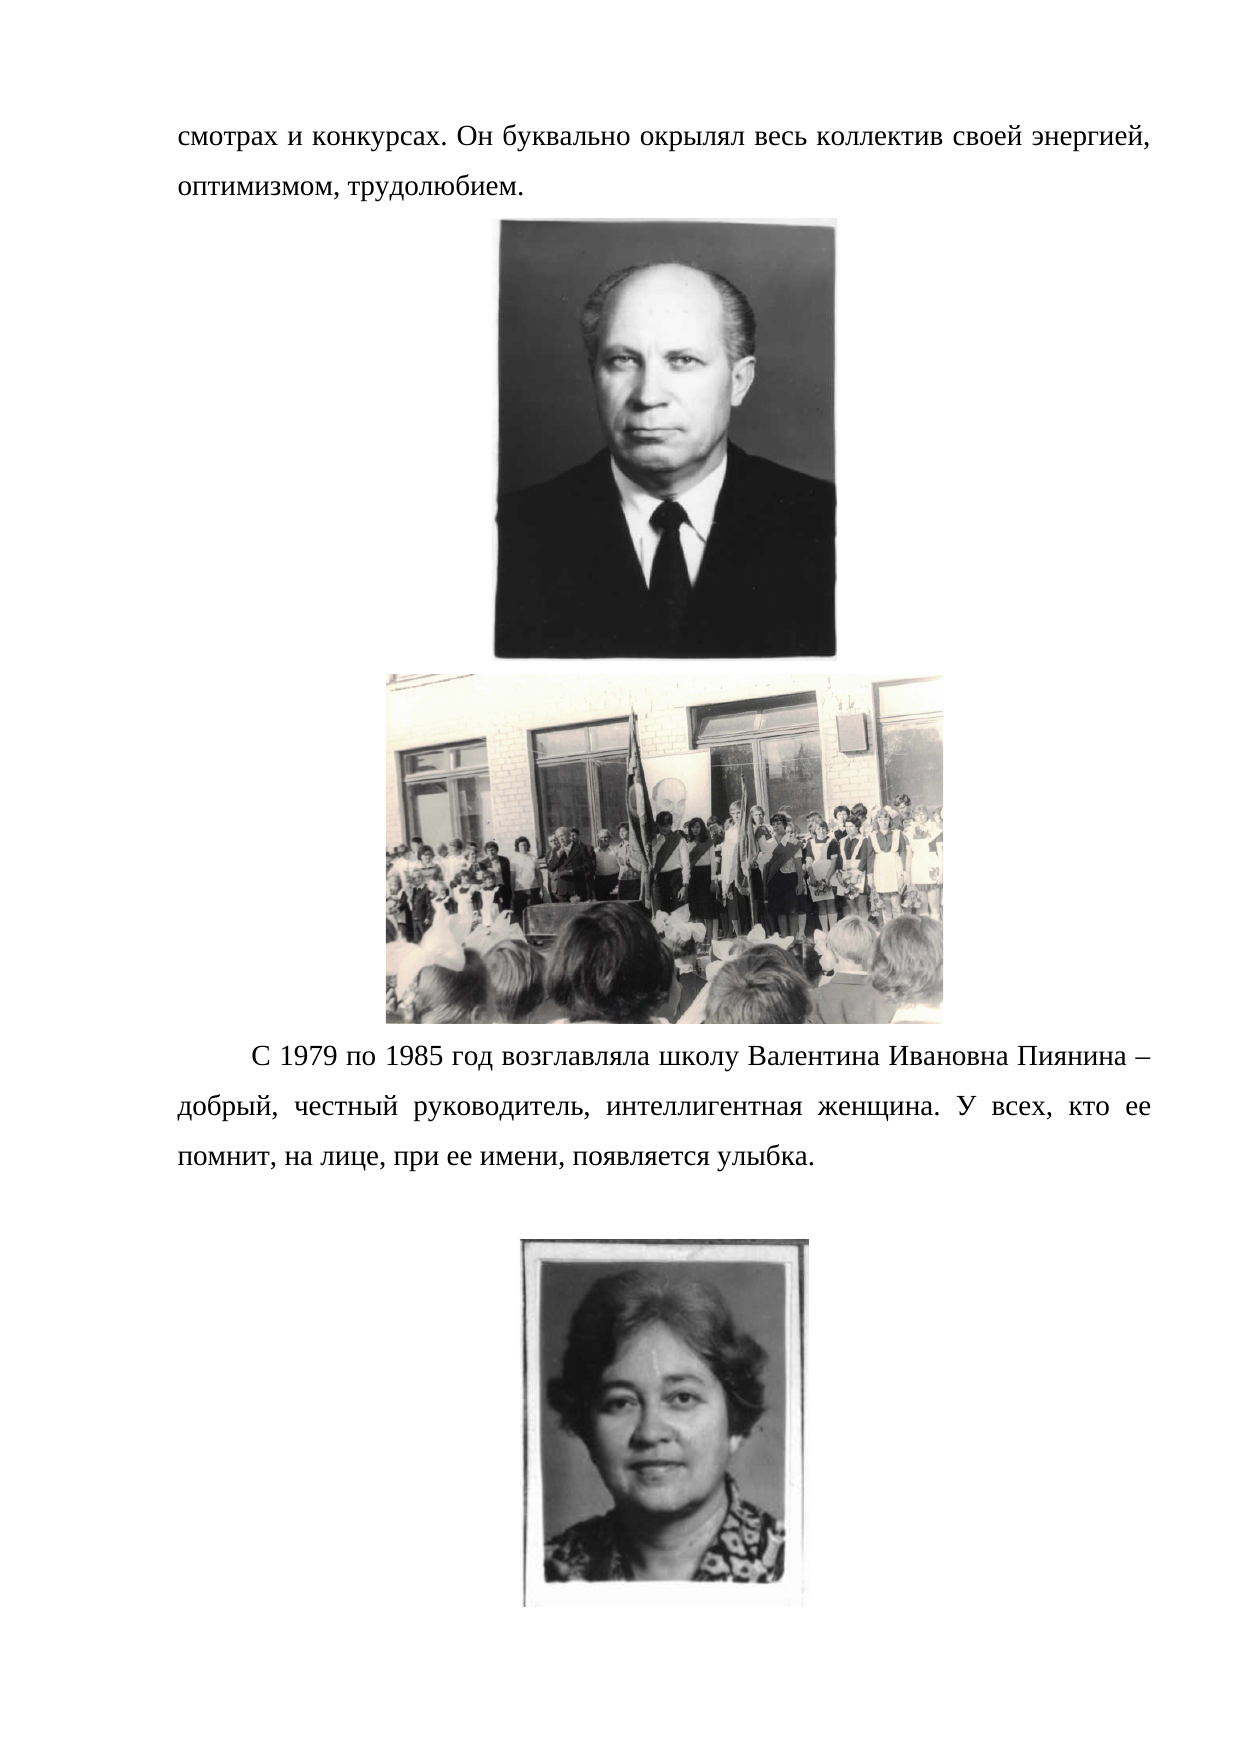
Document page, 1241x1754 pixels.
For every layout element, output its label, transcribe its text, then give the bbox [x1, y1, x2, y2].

text С 1979 по 1985 год возглавляла школу Валентина Ивановна Пиянина – добрый, честный руководитель, интеллигентная женщина. У всех, кто ее помнит, на лице, при ее имени, появляется улыбка. [177, 1038, 1152, 1172]
picture [519, 1239, 809, 1607]
picture [385, 674, 944, 1024]
picture [491, 218, 838, 661]
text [177, 118, 1152, 202]
